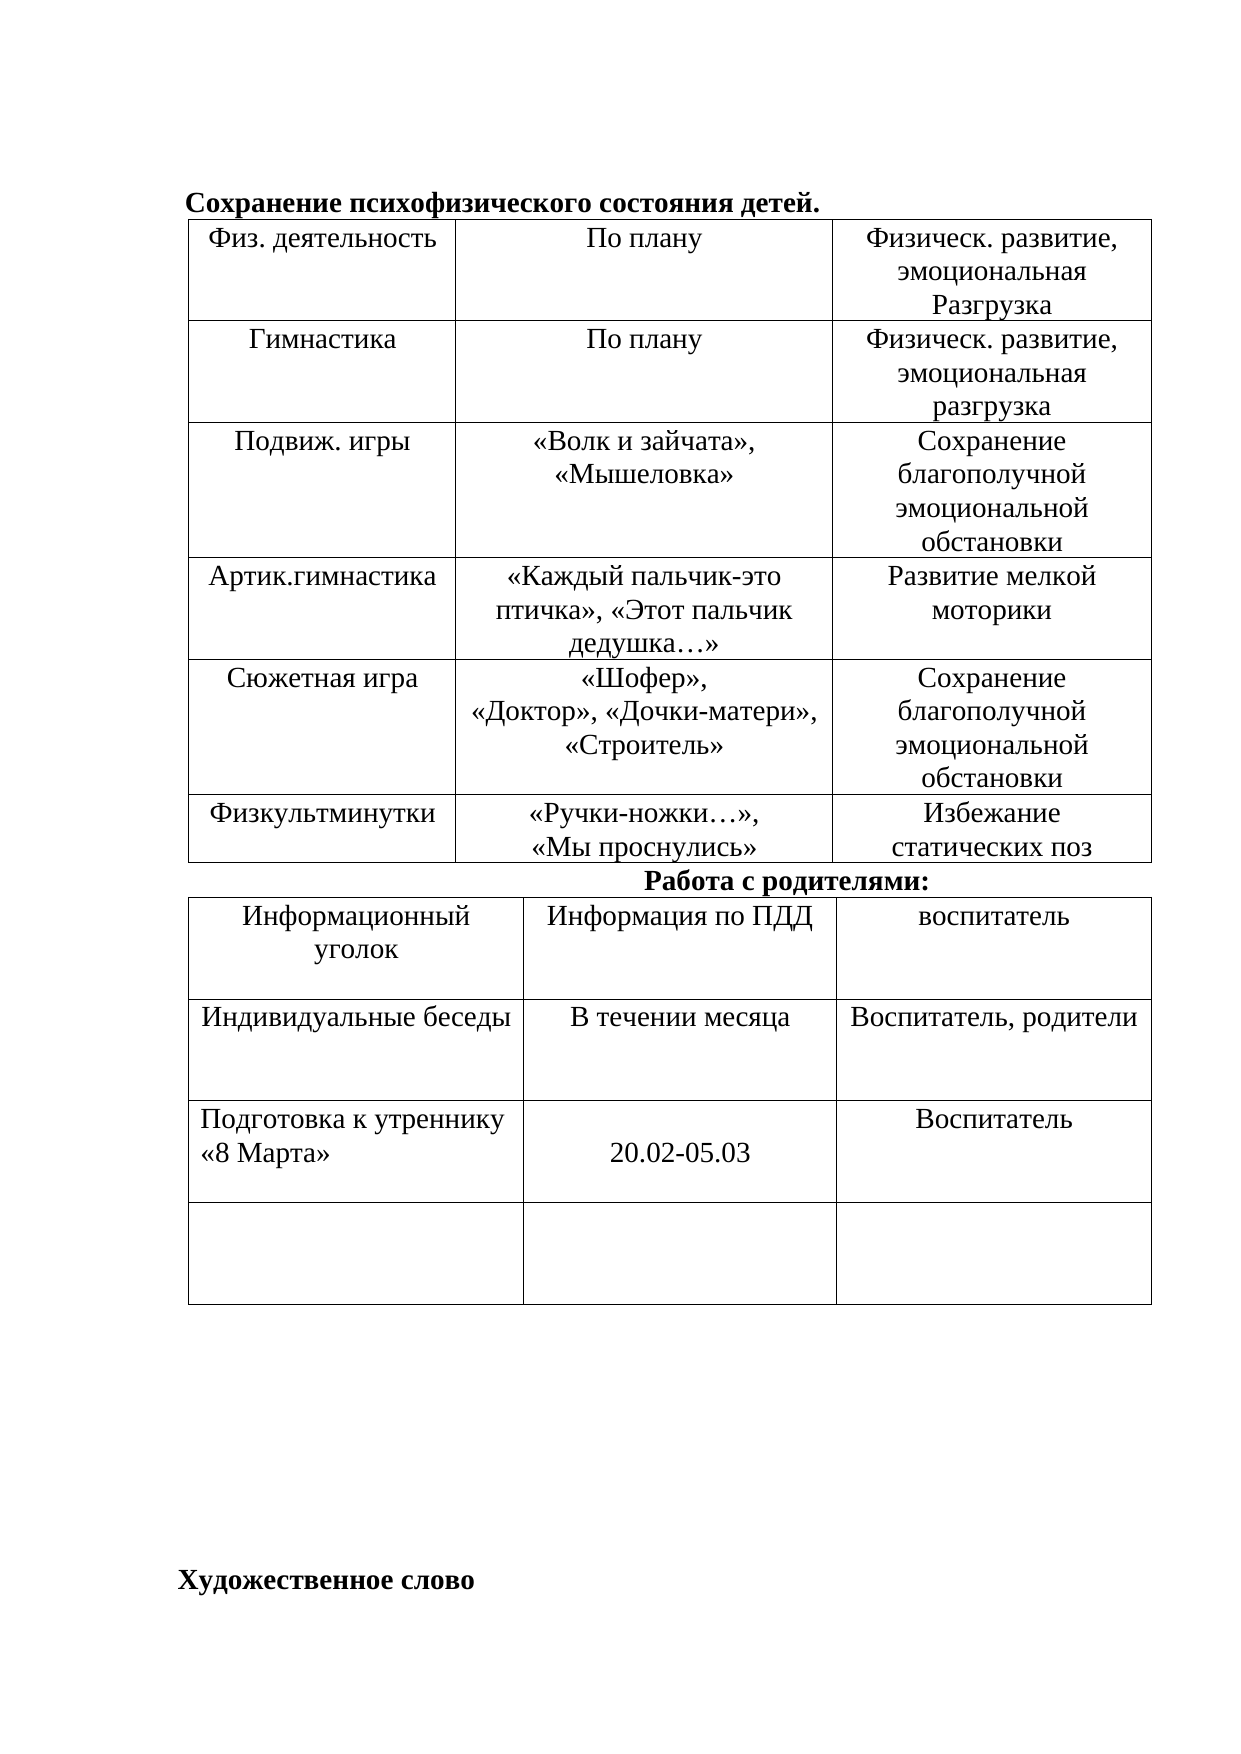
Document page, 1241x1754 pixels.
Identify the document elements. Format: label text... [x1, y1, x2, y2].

table_cell [837, 1203, 1151, 1303]
table_header Физическ. развитие, эмоциональная Разгрузка [833, 220, 1151, 320]
table_cell Гимнастика [189, 321, 455, 422]
table_cell Подвиж. игры [189, 423, 455, 557]
table_cell «Волк и зайчата», «Мышеловка» [456, 423, 832, 557]
table_cell Сохранение благополучной эмоциональной обстановки [833, 660, 1151, 794]
table_cell Сюжетная игра [189, 660, 455, 794]
table_cell В течении месяца [524, 1000, 836, 1100]
table_cell Сохранение благополучной эмоциональной обстановки [833, 423, 1151, 557]
text Сохранение психофизического состояния детей. [177, 185, 1152, 219]
table_cell Подготовка к утреннику «8 Марта» [189, 1101, 523, 1202]
table_header Физ. деятельность [189, 220, 455, 320]
table_header Информация по ПДД [524, 898, 836, 998]
table_cell Физкультминутки [189, 795, 455, 862]
text Художественное слово [177, 1562, 1152, 1595]
table_cell «Ручки-ножки…», «Мы проснулись» [456, 795, 832, 862]
table_cell Избежание статических поз [833, 795, 1151, 862]
table_header воспитатель [837, 898, 1151, 998]
table_cell Артик.гимнастика [189, 558, 455, 659]
table_cell Воспитатель, родители [837, 1000, 1151, 1100]
table_cell «Каждый пальчик-это птичка», «Этот пальчик дедушка…» [456, 558, 832, 659]
table_cell Физическ. развитие, эмоциональная разгрузка [833, 321, 1151, 422]
table_cell По плану [456, 321, 832, 422]
table_cell Воспитатель [837, 1101, 1151, 1202]
table_header Информационный уголок [189, 898, 523, 998]
table_cell Индивидуальные беседы [189, 1000, 523, 1100]
table_cell Развитие мелкой моторики [833, 558, 1151, 659]
table_cell [524, 1203, 836, 1303]
table_cell 20.02-05.03 [524, 1101, 836, 1202]
table_header По плану [456, 220, 832, 320]
text Работа с родителями: [177, 863, 1152, 897]
table_cell [189, 1203, 523, 1303]
table_cell «Шофер», «Доктор», «Дочки-матери», «Строитель» [456, 660, 832, 794]
